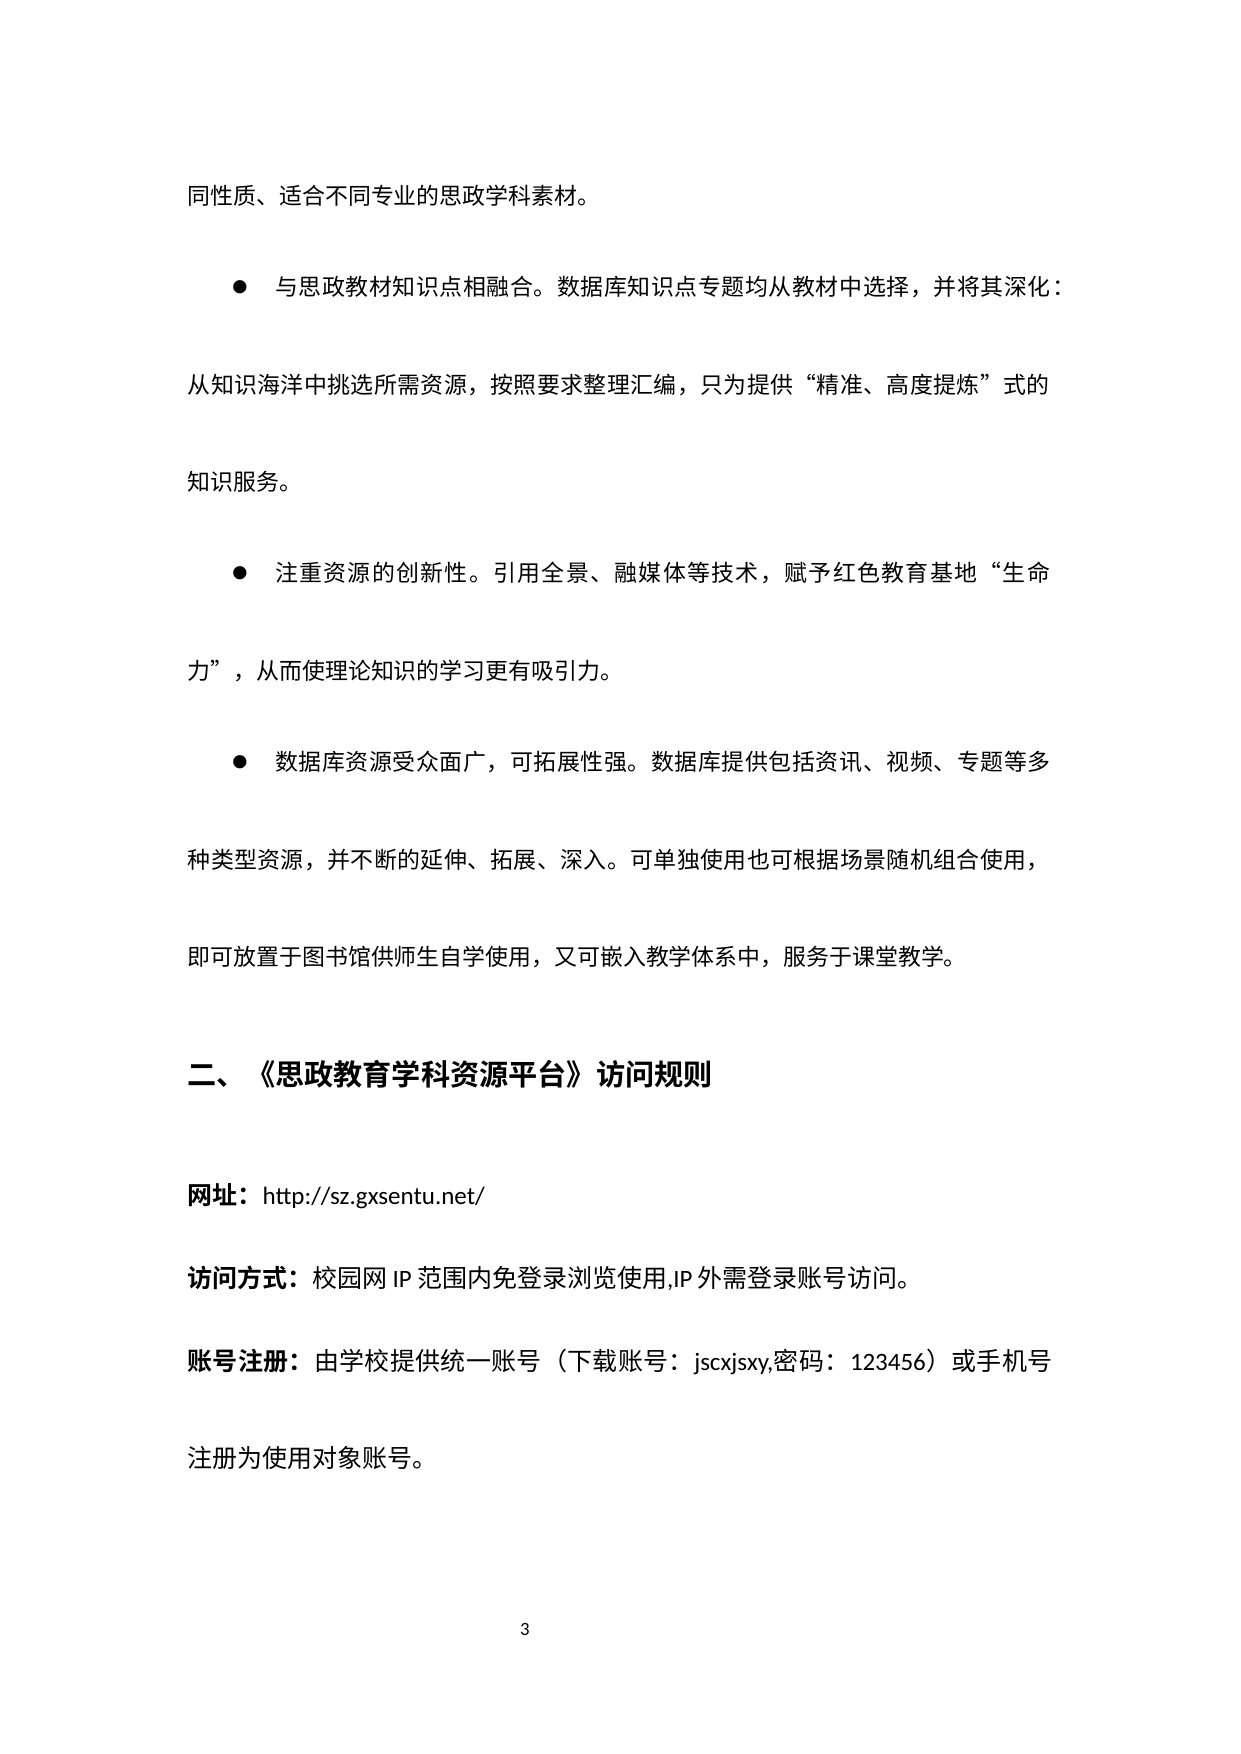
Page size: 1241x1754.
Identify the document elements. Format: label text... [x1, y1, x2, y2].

list 数据库资源受众面广，可拓展性强。数据库提供包括资讯、视频、专题等多种类型资源，并不断的延伸、拓展、深入。可单独使用也可根据场景随机组合使用，即可放置于图书馆供师生自学使用，又可嵌入教学体系中，服务于课堂教学。 [187, 728, 1053, 988]
subtitle 《思政教育学科资源平台》访问规则 [187, 1040, 1053, 1105]
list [187, 162, 1053, 227]
list 网址：http://sz.gxsentu.net/ [187, 1161, 1053, 1226]
text 账号注册：由学校提供统一账号（下载账号：jscxjsxy,密码：123456）或手机号注册为使用对象账号。 [187, 1327, 1053, 1489]
text 访问方式：校园网IP范围内免登录浏览使用,IP外需登录账号访问。 [187, 1244, 1053, 1309]
list 注重资源的创新性。引用全景、融媒体等技术，赋予红色教育基地“生命力”，从而使理论知识的学习更有吸引力。 [187, 539, 1053, 702]
list 与思政教材知识点相融合。数据库知识点专题均从教材中选择，并将其深化：从知识海洋中挑选所需资源，按照要求整理汇编，只为提供“精准、高度提炼”式的知识服务。 [187, 253, 1053, 513]
